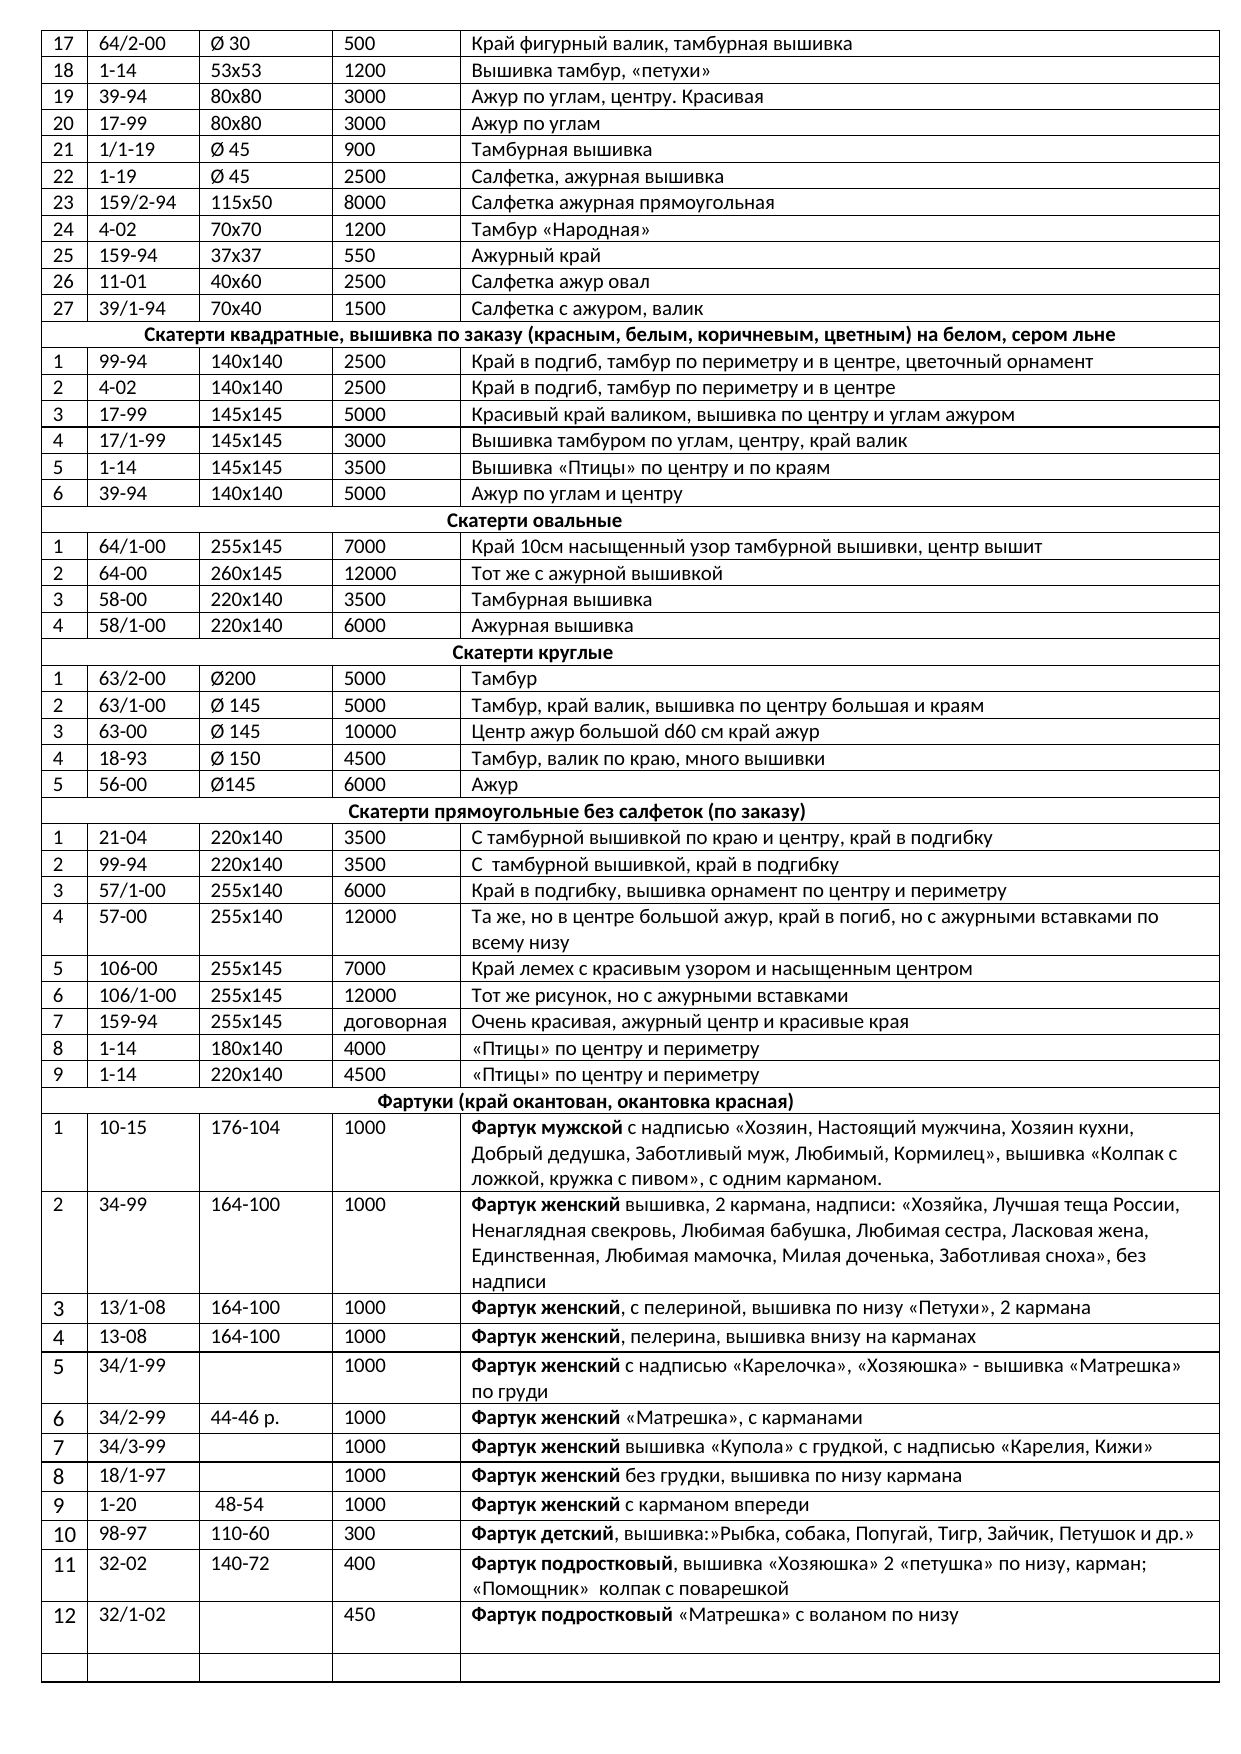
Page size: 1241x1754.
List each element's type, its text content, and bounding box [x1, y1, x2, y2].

table_cell 1-20 [88, 1492, 199, 1519]
table_cell 48-54 [200, 1492, 332, 1519]
table_cell договорная [333, 1009, 460, 1034]
table_cell Ажур по углам [461, 110, 1219, 135]
table_cell 1-14 [88, 57, 199, 82]
table_cell 3 [42, 586, 87, 612]
table_cell 140х140 [200, 375, 332, 400]
table_cell 220х140 [200, 1061, 332, 1087]
table_cell 1-14 [88, 1061, 199, 1087]
table_cell 17-99 [88, 110, 199, 135]
table_cell 7000 [333, 956, 460, 981]
table_cell Ажурный край [461, 242, 1219, 268]
table_cell 2 [42, 851, 87, 876]
table_cell 80х80 [200, 84, 332, 109]
table_cell 5 [42, 956, 87, 981]
table_cell 13-08 [88, 1324, 199, 1351]
table_cell 4 [42, 613, 87, 638]
table_cell 7 [42, 1434, 87, 1461]
table_cell «Птицы» по центру и периметру [461, 1061, 1219, 1087]
table_cell 99-94 [88, 851, 199, 876]
table_cell 1000 [333, 1353, 460, 1403]
table_cell 56-00 [88, 771, 199, 797]
table_cell 1 [42, 666, 87, 691]
table_cell [200, 1654, 332, 1681]
table_cell 1-14 [88, 1035, 199, 1060]
table_cell 10 [42, 1521, 87, 1549]
table_cell Салфетка с ажуром, валик [461, 295, 1219, 321]
table_cell 23 [42, 189, 87, 215]
table_cell 4 [42, 1324, 87, 1351]
table_cell 3500 [333, 454, 460, 479]
table_cell 110-60 [200, 1521, 332, 1549]
table_cell 63/1-00 [88, 692, 199, 717]
table_cell 6 [42, 1404, 87, 1432]
table_cell [200, 1434, 332, 1461]
table_cell 7 [42, 1009, 87, 1034]
table_cell 19 [42, 84, 87, 109]
table_cell Фартук женский с надписью «Карелочка», «Хозяюшка» - вышивка «Матрешка» по груди [461, 1353, 1219, 1403]
table_cell 8 [42, 1035, 87, 1060]
table_cell 4000 [333, 1035, 460, 1060]
table_cell 39-94 [88, 84, 199, 109]
table_cell 1000 [333, 1404, 460, 1432]
table_cell 3 [42, 877, 87, 903]
table_cell 220х140 [200, 586, 332, 612]
table_cell 1000 [333, 1434, 460, 1461]
table_cell 3500 [333, 586, 460, 612]
table_cell [461, 1654, 1219, 1681]
table_cell 34-99 [88, 1192, 199, 1293]
table_cell 18 [42, 57, 87, 82]
table_cell 3 [42, 1294, 87, 1322]
table_cell 9 [42, 1492, 87, 1519]
table_cell Ø145 [200, 771, 332, 797]
table_cell 70х40 [200, 295, 332, 321]
table_cell Салфетка ажур овал [461, 269, 1219, 294]
table_cell Скатерти квадратные, вышивка по заказу (красным, белым, коричневым, цветным) на белом, сером льне [42, 322, 1219, 347]
table_cell 80х80 [200, 110, 332, 135]
table_cell 176-104 [200, 1114, 332, 1191]
table_cell 34/1-99 [88, 1353, 199, 1403]
table_cell 140х140 [200, 348, 332, 373]
table_cell Вышивка тамбур, «петухи» [461, 57, 1219, 82]
table_cell 22 [42, 163, 87, 188]
table_cell Красивый край валиком, вышивка по центру и углам ажуром [461, 401, 1219, 426]
table_cell 159-94 [88, 242, 199, 268]
table_cell 8000 [333, 189, 460, 215]
table_cell Тамбур [461, 666, 1219, 691]
table_cell 4500 [333, 1061, 460, 1087]
table_cell 12000 [333, 560, 460, 585]
table_cell Фартуки (край окантован, окантовка красная) [42, 1088, 1219, 1113]
table_cell 164-100 [200, 1294, 332, 1322]
table_cell 106-00 [88, 956, 199, 981]
table_cell 10000 [333, 719, 460, 744]
table_cell Салфетка, ажурная вышивка [461, 163, 1219, 188]
table_cell 63-00 [88, 719, 199, 744]
table_cell 17/1-99 [88, 428, 199, 453]
table_cell 1200 [333, 216, 460, 241]
table_cell 1 [42, 1114, 87, 1191]
table_cell 220х140 [200, 824, 332, 850]
table_cell 34/3-99 [88, 1434, 199, 1461]
table_cell 145х145 [200, 401, 332, 426]
table_cell 4 [42, 428, 87, 453]
table_cell 255х145 [200, 1009, 332, 1034]
table_cell Ø 30 [200, 31, 332, 56]
table_cell 4-02 [88, 216, 199, 241]
table_cell 3500 [333, 851, 460, 876]
table_cell Ø200 [200, 666, 332, 691]
table_cell 63/2-00 [88, 666, 199, 691]
table_cell Фартук женский вышивка «Купола» с грудкой, с надписью «Карелия, Кижи» [461, 1434, 1219, 1461]
table_cell 2 [42, 692, 87, 717]
table_cell Край лемех с красивым узором и насыщенным центром [461, 956, 1219, 981]
table_cell 1000 [333, 1114, 460, 1191]
table_cell 6 [42, 480, 87, 506]
table_cell 3 [42, 401, 87, 426]
table_cell Вышивка тамбуром по углам, центру, край валик [461, 428, 1219, 453]
table_cell 4-02 [88, 375, 199, 400]
table_cell 11 [42, 1550, 87, 1601]
table_cell 64-00 [88, 560, 199, 585]
table_cell 159-94 [88, 1009, 199, 1034]
table_cell 18/1-97 [88, 1463, 199, 1491]
table_cell 39-94 [88, 480, 199, 506]
table_cell 6 [42, 982, 87, 1007]
table_cell 7000 [333, 533, 460, 559]
table_cell Фартук женский без грудки, вышивка по низу кармана [461, 1463, 1219, 1491]
table_cell 5000 [333, 480, 460, 506]
table_cell 1-19 [88, 163, 199, 188]
table_cell 3000 [333, 428, 460, 453]
table_cell [88, 1654, 199, 1681]
table_cell 5 [42, 454, 87, 479]
table_cell Ажур по углам, центру. Красивая [461, 84, 1219, 109]
table_cell Ø 145 [200, 692, 332, 717]
table_cell 255х145 [200, 982, 332, 1007]
table_cell 2 [42, 560, 87, 585]
table_cell 106/1-00 [88, 982, 199, 1007]
table_cell 2500 [333, 375, 460, 400]
table_cell Тамбурная вышивка [461, 136, 1219, 162]
table_cell 1000 [333, 1192, 460, 1293]
table_cell 32-02 [88, 1550, 199, 1601]
table_cell 400 [333, 1550, 460, 1601]
table_cell 3000 [333, 110, 460, 135]
table_cell 255х145 [200, 533, 332, 559]
table_cell Фартук женский, с пелериной, вышивка по низу «Петухи», 2 кармана [461, 1294, 1219, 1322]
table_cell 6000 [333, 877, 460, 903]
table_cell Ø 45 [200, 163, 332, 188]
table_cell Скатерти прямоугольные без салфеток (по заказу) [42, 798, 1219, 823]
table_cell 27 [42, 295, 87, 321]
table_cell 1200 [333, 57, 460, 82]
table_cell 40х60 [200, 269, 332, 294]
table_cell 53х53 [200, 57, 332, 82]
table_cell 164-100 [200, 1324, 332, 1351]
table_cell Край в подгиб, тамбур по периметру и в центре [461, 375, 1219, 400]
table_cell Фартук женский вышивка, 2 кармана, надписи: «Хозяйка, Лучшая теща России, Ненаглядная свекровь, Любимая бабушка, Любимая сестра, Ласковая жена, Единственная, Любимая мамочка, Милая доченька, Заботливая сноха», без надписи [461, 1192, 1219, 1293]
table_cell 260х145 [200, 560, 332, 585]
table_cell 44-46 р. [200, 1404, 332, 1432]
table_cell Центр ажур большой d60 см край ажур [461, 719, 1219, 744]
table_cell Тамбур «Народная» [461, 216, 1219, 241]
table_cell 4 [42, 904, 87, 954]
table_cell 1000 [333, 1492, 460, 1519]
table_cell 57/1-00 [88, 877, 199, 903]
table_cell 5000 [333, 666, 460, 691]
table_cell 2 [42, 1192, 87, 1293]
table_cell Тамбур, валик по краю, много вышивки [461, 745, 1219, 770]
table_cell [42, 1654, 87, 1681]
table_cell Салфетка ажурная прямоугольная [461, 189, 1219, 215]
table_cell 25 [42, 242, 87, 268]
table_cell 1000 [333, 1324, 460, 1351]
table_cell Фартук подростковый «Матрешка» с воланом по низу [461, 1602, 1219, 1652]
table_cell Край 10см насыщенный узор тамбурной вышивки, центр вышит [461, 533, 1219, 559]
table_cell 140-72 [200, 1550, 332, 1601]
table_cell 450 [333, 1602, 460, 1652]
table_cell 58-00 [88, 586, 199, 612]
table_cell 5000 [333, 692, 460, 717]
table_cell 9 [42, 1061, 87, 1087]
table_cell 6000 [333, 613, 460, 638]
table_cell [200, 1602, 332, 1652]
table_cell 64/2-00 [88, 31, 199, 56]
table_cell Ø 150 [200, 745, 332, 770]
table_cell 18-93 [88, 745, 199, 770]
table_cell 300 [333, 1521, 460, 1549]
table_cell 12000 [333, 904, 460, 954]
table_cell [200, 1353, 332, 1403]
table_cell 900 [333, 136, 460, 162]
table_cell 98-97 [88, 1521, 199, 1549]
table_cell 3500 [333, 824, 460, 850]
table_cell 1000 [333, 1463, 460, 1491]
table_cell 1/1-19 [88, 136, 199, 162]
table_cell Та же, но в центре большой ажур, край в погиб, но с ажурными вставками по всему низу [461, 904, 1219, 954]
table_cell 8 [42, 1463, 87, 1491]
table_cell 64/1-00 [88, 533, 199, 559]
table_cell Очень красивая, ажурный центр и красивые края [461, 1009, 1219, 1034]
table_cell 17-99 [88, 401, 199, 426]
table_cell 13/1-08 [88, 1294, 199, 1322]
table_cell 70х70 [200, 216, 332, 241]
table_cell 3000 [333, 84, 460, 109]
table_cell Край в подгибку, вышивка орнамент по центру и периметру [461, 877, 1219, 903]
table_cell 255х145 [200, 956, 332, 981]
table_cell 58/1-00 [88, 613, 199, 638]
table_cell Край фигурный валик, тамбурная вышивка [461, 31, 1219, 56]
table_cell 255х140 [200, 904, 332, 954]
table_cell 1500 [333, 295, 460, 321]
table_cell 4500 [333, 745, 460, 770]
table_cell Ажур по углам и центру [461, 480, 1219, 506]
table_cell 6000 [333, 771, 460, 797]
table_cell 5000 [333, 401, 460, 426]
table_cell 5 [42, 1353, 87, 1403]
table_cell Фартук мужской с надписью «Хозяин, Настоящий мужчина, Хозяин кухни, Добрый дедушка, Заботливый муж, Любимый, Кормилец», вышивка «Колпак с ложкой, кружка с пивом», с одним карманом. [461, 1114, 1219, 1191]
table_cell 32/1-02 [88, 1602, 199, 1652]
table_cell Тамбур, край валик, вышивка по центру большая и краям [461, 692, 1219, 717]
table_cell 21 [42, 136, 87, 162]
table_cell Вышивка «Птицы» по центру и по краям [461, 454, 1219, 479]
table_cell 115х50 [200, 189, 332, 215]
table_cell 17 [42, 31, 87, 56]
table_cell 39/1-94 [88, 295, 199, 321]
table_cell Ø 45 [200, 136, 332, 162]
table_cell Фартук детский, вышивка:»Рыбка, собака, Попугай, Тигр, Зайчик, Петушок и др.» [461, 1521, 1219, 1549]
table_cell Фартук подростковый, вышивка «Хозяюшка» 2 «петушка» по низу, карман; «Помощник» колпак с поварешкой [461, 1550, 1219, 1601]
table_cell [200, 1463, 332, 1491]
table_cell Тот же рисунок, но с ажурными вставками [461, 982, 1219, 1007]
table_cell 3 [42, 719, 87, 744]
table_cell Ажур [461, 771, 1219, 797]
table_cell 2500 [333, 163, 460, 188]
table_cell С тамбурной вышивкой, край в подгибку [461, 851, 1219, 876]
table_cell 500 [333, 31, 460, 56]
table_cell Ажурная вышивка [461, 613, 1219, 638]
table_cell 10-15 [88, 1114, 199, 1191]
table_cell Тот же с ажурной вышивкой [461, 560, 1219, 585]
table_cell 99-94 [88, 348, 199, 373]
table_cell 159/2-94 [88, 189, 199, 215]
table_cell Ø 145 [200, 719, 332, 744]
table_cell 4 [42, 745, 87, 770]
table_cell 550 [333, 242, 460, 268]
table_cell 57-00 [88, 904, 199, 954]
table_cell 20 [42, 110, 87, 135]
table_cell 1 [42, 348, 87, 373]
table_cell 140х140 [200, 480, 332, 506]
table_cell 255х140 [200, 877, 332, 903]
table_cell Край в подгиб, тамбур по периметру и в центре, цветочный орнамент [461, 348, 1219, 373]
table_cell [333, 1654, 460, 1681]
table_cell 220х140 [200, 613, 332, 638]
table_cell 24 [42, 216, 87, 241]
table_cell 2500 [333, 269, 460, 294]
table_cell «Птицы» по центру и периметру [461, 1035, 1219, 1060]
table_cell Фартук женский, пелерина, вышивка внизу на карманах [461, 1324, 1219, 1351]
table_cell 1 [42, 533, 87, 559]
table_cell 34/2-99 [88, 1404, 199, 1432]
table_cell Фартук женский «Матрешка», с карманами [461, 1404, 1219, 1432]
table_cell Тамбурная вышивка [461, 586, 1219, 612]
table_cell 145х145 [200, 454, 332, 479]
table_cell 1000 [333, 1294, 460, 1322]
table_cell Фартук женский с карманом впереди [461, 1492, 1219, 1519]
table_cell 21-04 [88, 824, 199, 850]
table_cell Скатерти круглые [42, 639, 1219, 664]
table_cell 12 [42, 1602, 87, 1652]
table_cell 2 [42, 375, 87, 400]
table_cell 12000 [333, 982, 460, 1007]
table_cell 11-01 [88, 269, 199, 294]
table_cell 164-100 [200, 1192, 332, 1293]
table_cell 220х140 [200, 851, 332, 876]
table_cell 26 [42, 269, 87, 294]
table_cell Скатерти овальные [42, 507, 1219, 532]
table_cell 2500 [333, 348, 460, 373]
table_cell 1 [42, 824, 87, 850]
table_cell 1-14 [88, 454, 199, 479]
table_cell 180х140 [200, 1035, 332, 1060]
table_cell 145х145 [200, 428, 332, 453]
table_cell 5 [42, 771, 87, 797]
table_cell С тамбурной вышивкой по краю и центру, край в подгибку [461, 824, 1219, 850]
table_cell 37х37 [200, 242, 332, 268]
